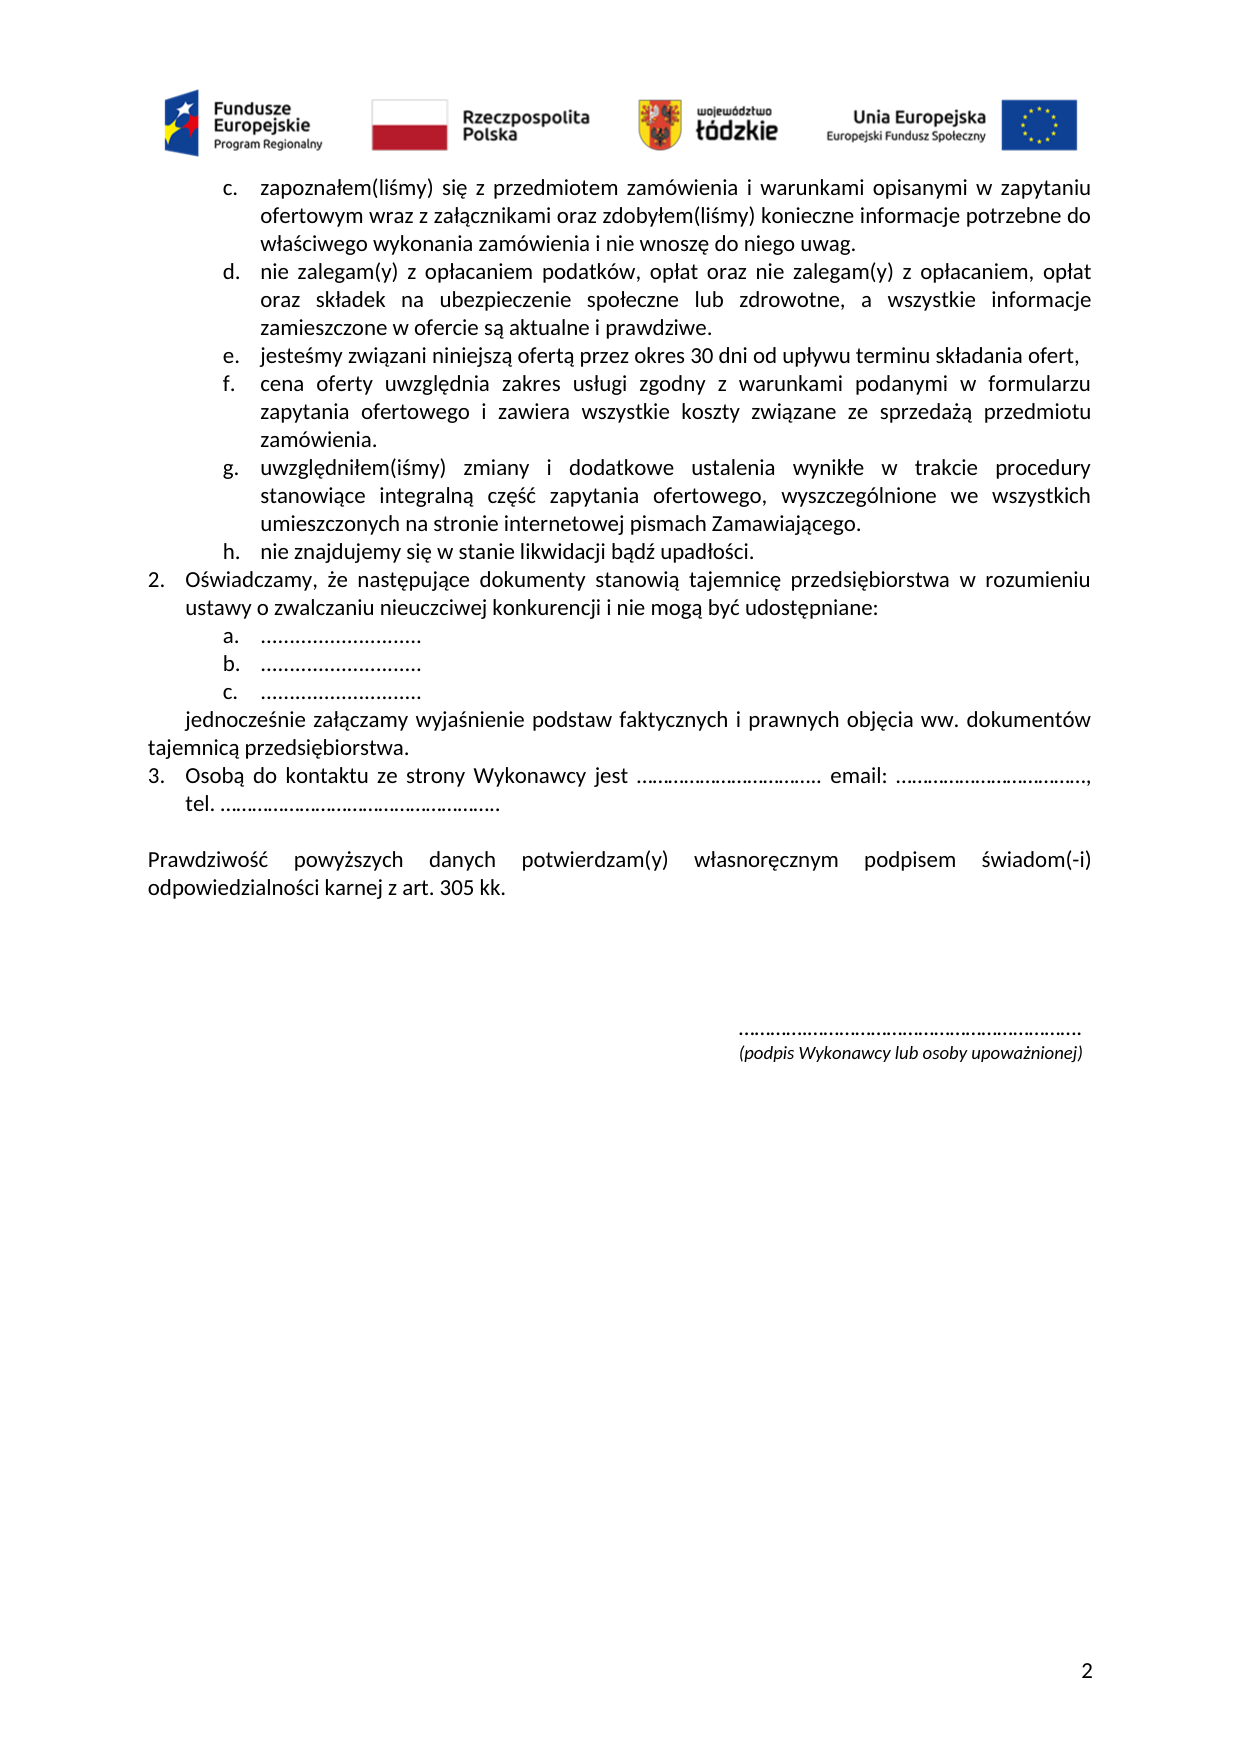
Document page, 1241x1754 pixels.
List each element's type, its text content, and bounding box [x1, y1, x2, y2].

list ............................ [223, 677, 1092, 705]
list jesteśmy związani niniejszą ofertą przez okres 30 dni od upływu terminu składania ofert, [223, 341, 1092, 369]
list ............................ [223, 649, 1092, 677]
list nie zalegam(y) z opłacaniem podatków, opłat oraz nie zalegam(y) z opłacaniem, opłat oraz składek na ubezpieczenie społeczne lub zdrowotne, a wszystkie informacje zamieszczone w ofercie są aktualne i prawdziwe. [223, 257, 1092, 341]
list uwzględniłem(iśmy) zmiany i dodatkowe ustalenia wynikłe w trakcie procedury stanowiące integralną część zapytania ofertowego, wyszczególnione we wszystkich umieszczonych na stronie internetowej pismach Zamawiającego. [223, 453, 1092, 537]
list ............................ [223, 621, 1092, 649]
text jednocześnie załączamy wyjaśnienie podstaw faktycznych i prawnych objęcia ww. dokumentów tajemnicą przedsiębiorstwa. [148, 705, 1092, 761]
list cena oferty uwzględnia zakres usługi zgodny z warunkami podanymi w formularzu zapytania ofertowego i zawiera wszystkie koszty związane ze sprzedażą przedmiotu zamówienia. [223, 369, 1092, 453]
list zapoznałem(liśmy) się z przedmiotem zamówienia i warunkami opisanymi w zapytaniu ofertowym wraz z załącznikami oraz zdobyłem(liśmy) konieczne informacje potrzebne do właściwego wykonania zamówienia i nie wnoszę do niego uwag. [223, 173, 1092, 257]
list nie znajdujemy się w stanie likwidacji bądź upadłości. [223, 537, 1092, 565]
list Oświadczamy, że następujące dokumenty stanowią tajemnicę przedsiębiorstwa w rozumieniu ustawy o zwalczaniu nieuczciwej konkurencji i nie mogą być udostępniane: [148, 565, 1092, 621]
list Osobą do kontaktu ze strony Wykonawcy jest …………………………….. email: ………………………………, tel. …………………………………………….. [148, 761, 1092, 817]
picture [147, 73, 1093, 173]
text Prawdziwość powyższych danych potwierdzam(y) własnoręcznym podpisem świadom(-i) odpowiedzialności karnej z art. 305 kk. [148, 845, 1092, 901]
text (podpis Wykonawcy lub osoby upoważnionej) [665, 1041, 1092, 1064]
text ………….……………………………………………. [148, 1013, 1092, 1041]
